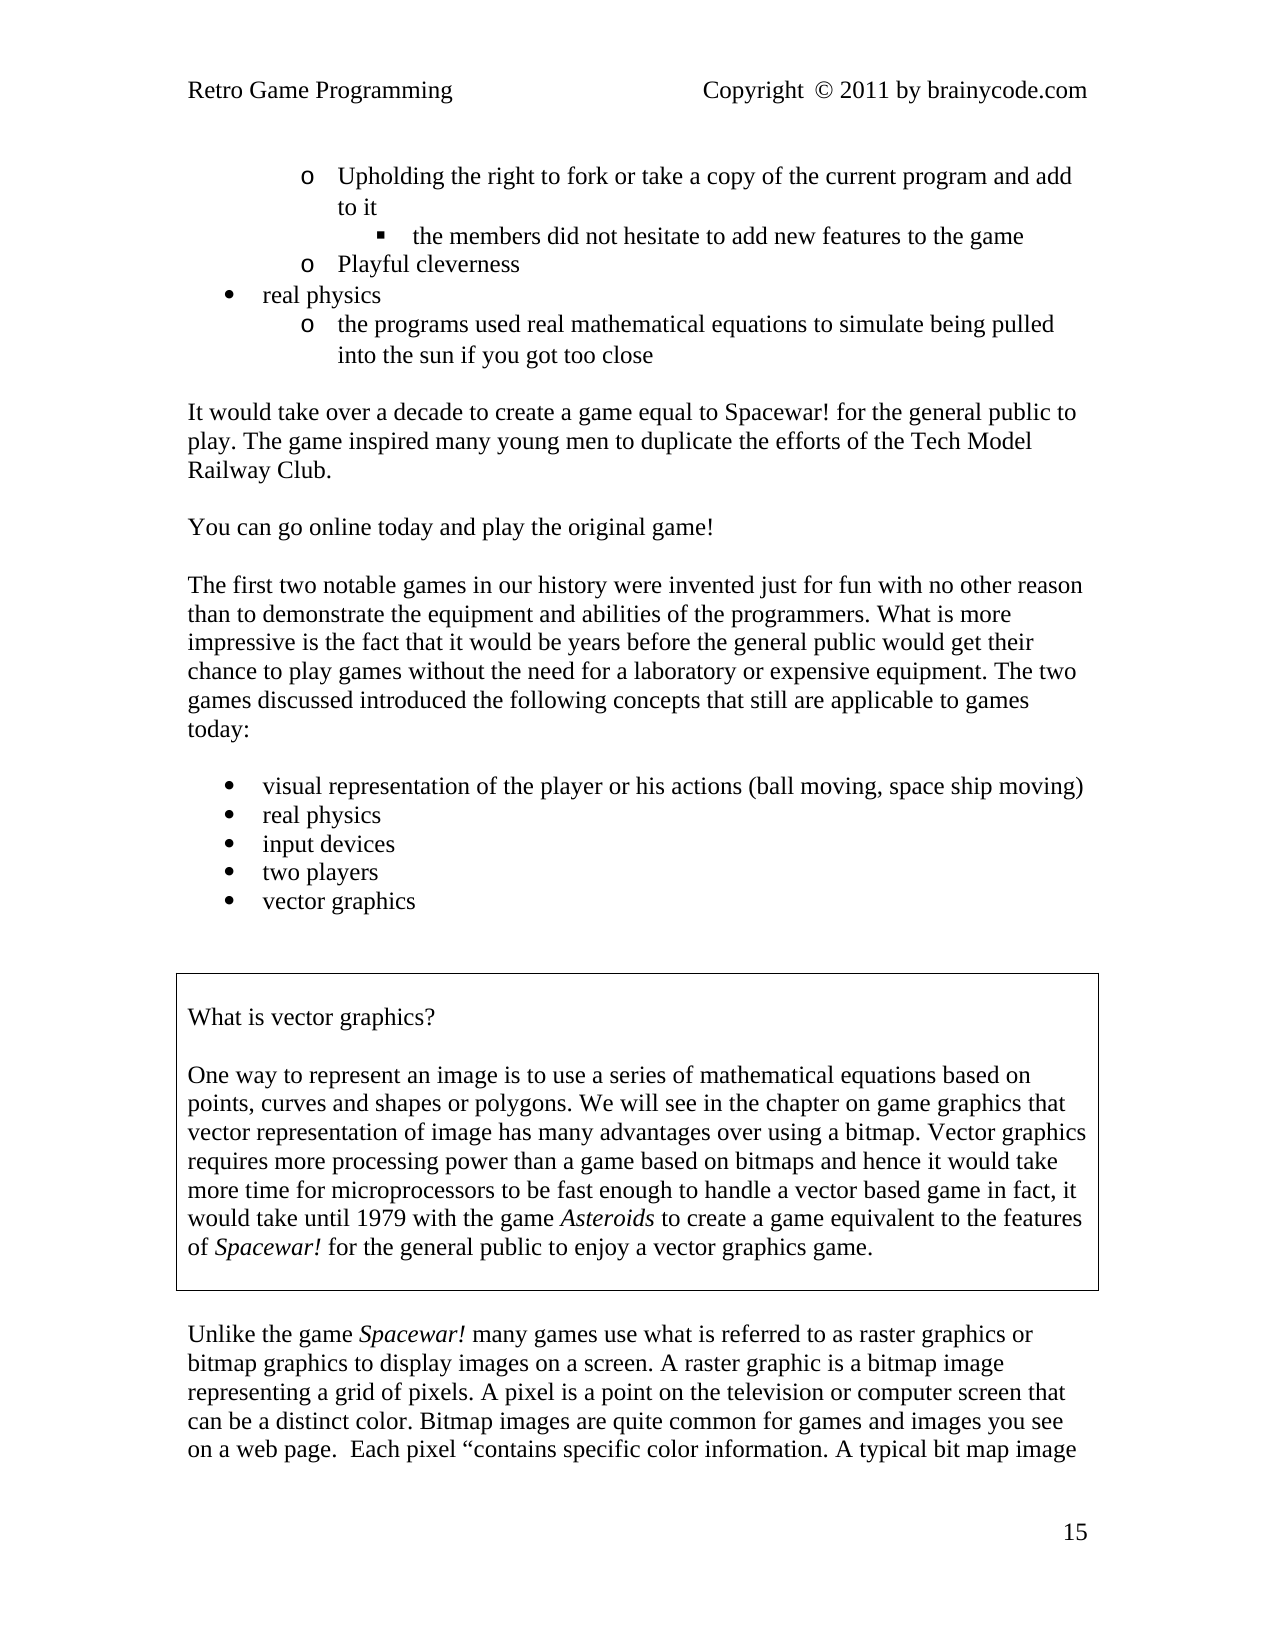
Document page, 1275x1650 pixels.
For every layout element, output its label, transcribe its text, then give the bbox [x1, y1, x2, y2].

list input devices [225, 829, 1087, 857]
table_header What is vector graphics? One way to represent an image is to use a series of mathematical equations based on points, curves and shapes or polygons. We will see in the chapter on game graphics that vector representation of image has many advantages over using a bitmap. Vector graphics requires more processing power than a game based on bitmaps and hence it would take more time for microprocessors to be fast enough to handle a vector based game in fact, it would take until 1979 with the game Asteroids to create a game equivalent to the features of Spacewar! for the general public to enjoy a vector graphics game. [177, 974, 1098, 1290]
text It would take over a decade to create a game equal to Spacewar! for the general public to play. The game inspired many young men to duplicate the efforts of the Tech Model Railway Club. [187, 397, 1087, 484]
text The first two notable games in our history were invented just for fun with no other reason than to demonstrate the equipment and abilities of the programmers. What is more impressive is the fact that it would be years before the general public would get their chance to play games without the need for a laboratory or expensive equipment. The two games discussed introduced the following concepts that still are applicable to games today: [187, 570, 1087, 742]
list Upholding the right to fork or take a copy of the current program and add to it [300, 161, 1087, 221]
list real physics [225, 280, 1087, 309]
list vector graphics [225, 886, 1087, 915]
list visual representation of the player or his actions (ball moving, space ship moving) [225, 771, 1087, 800]
list the members did not hesitate to add new features to the game [375, 221, 1087, 249]
list real physics [225, 800, 1087, 829]
list Playful cleverness [300, 249, 1087, 280]
list the programs used real mathematical equations to simulate being pulled into the sun if you got too close [300, 309, 1087, 369]
text You can go online today and play the original game! [187, 512, 1087, 541]
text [187, 1319, 1087, 1463]
list two players [225, 857, 1087, 886]
